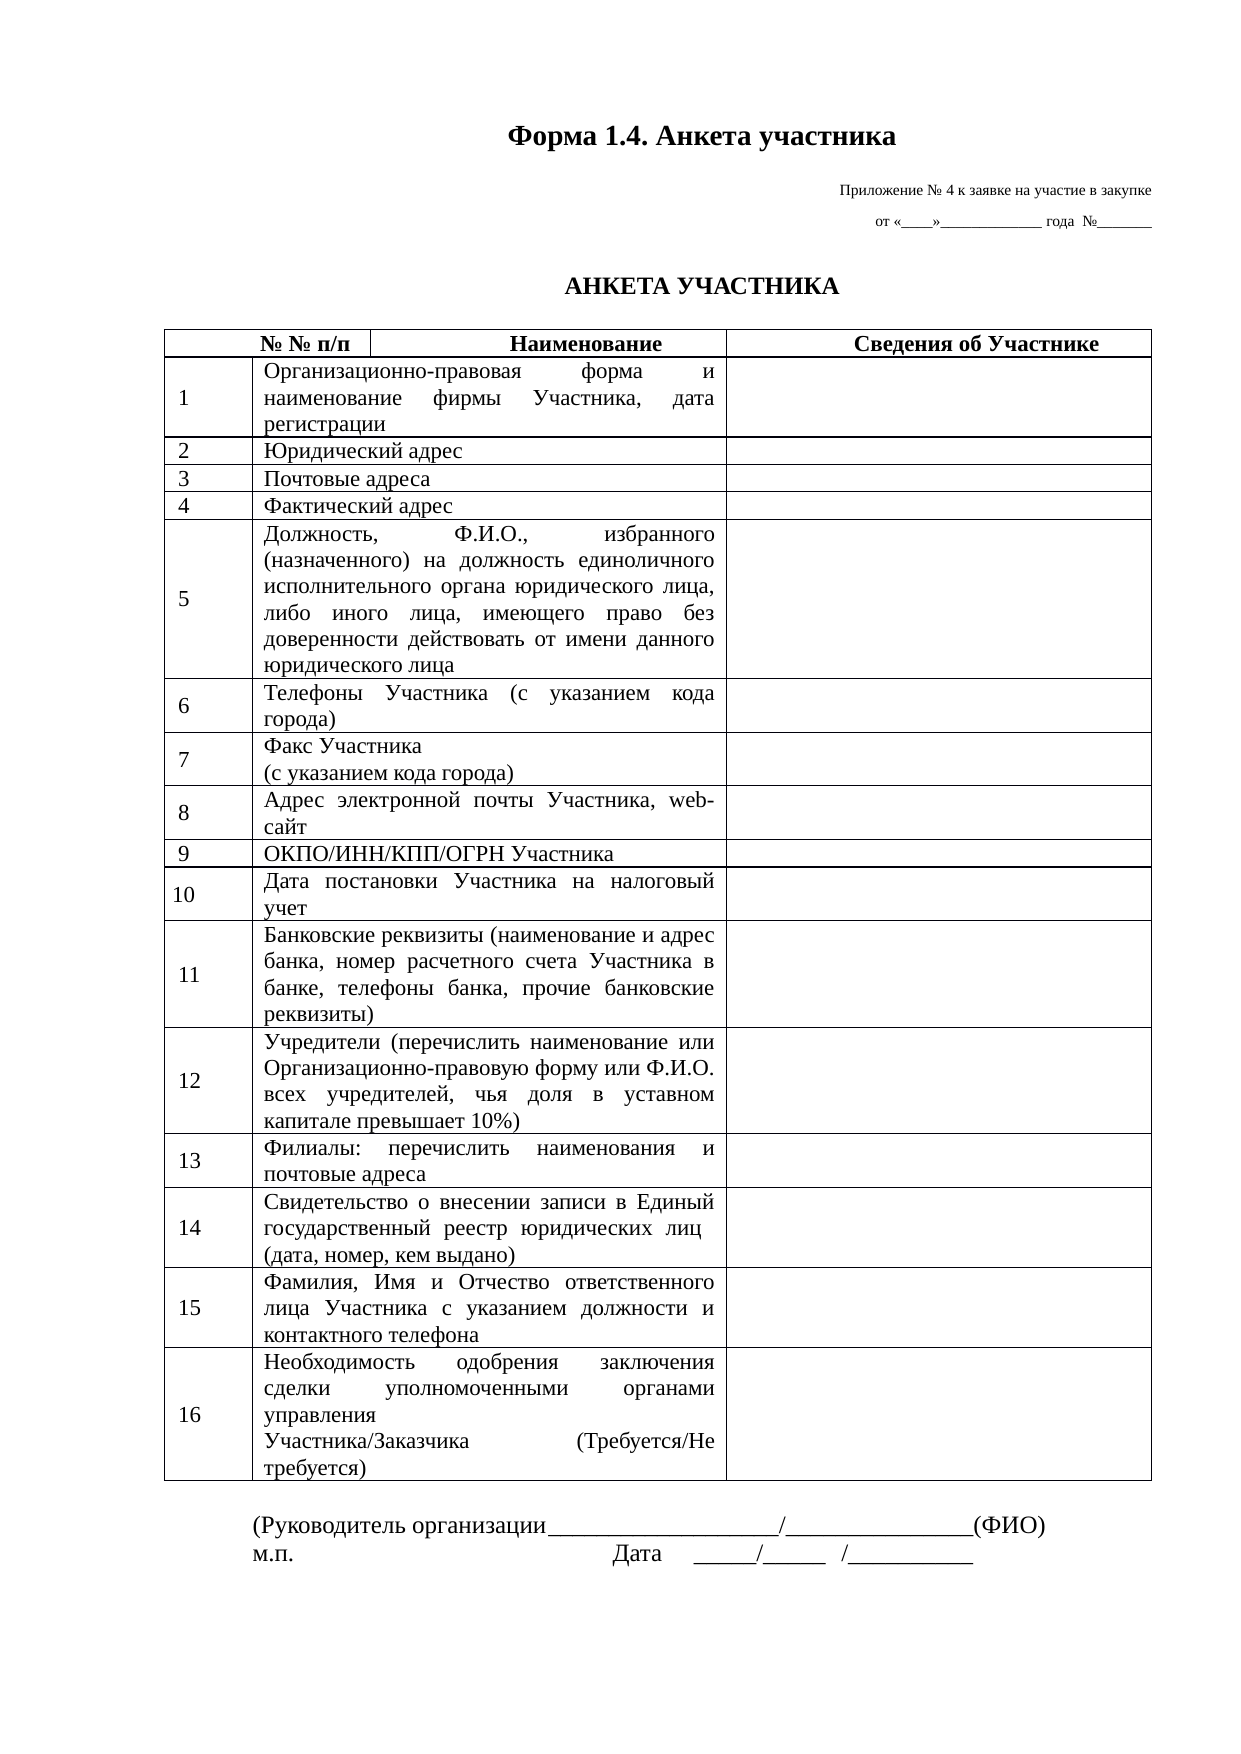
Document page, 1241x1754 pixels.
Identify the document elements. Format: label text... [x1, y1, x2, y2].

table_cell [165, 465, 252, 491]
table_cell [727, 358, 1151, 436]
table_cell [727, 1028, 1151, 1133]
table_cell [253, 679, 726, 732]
text Приложение № 4 к заявке на участие в закупке от «____»_____________ года №_______ [177, 180, 1152, 243]
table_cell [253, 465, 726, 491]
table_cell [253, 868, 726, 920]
text м.п. Дата _____/_____ /__________ [177, 1538, 1152, 1567]
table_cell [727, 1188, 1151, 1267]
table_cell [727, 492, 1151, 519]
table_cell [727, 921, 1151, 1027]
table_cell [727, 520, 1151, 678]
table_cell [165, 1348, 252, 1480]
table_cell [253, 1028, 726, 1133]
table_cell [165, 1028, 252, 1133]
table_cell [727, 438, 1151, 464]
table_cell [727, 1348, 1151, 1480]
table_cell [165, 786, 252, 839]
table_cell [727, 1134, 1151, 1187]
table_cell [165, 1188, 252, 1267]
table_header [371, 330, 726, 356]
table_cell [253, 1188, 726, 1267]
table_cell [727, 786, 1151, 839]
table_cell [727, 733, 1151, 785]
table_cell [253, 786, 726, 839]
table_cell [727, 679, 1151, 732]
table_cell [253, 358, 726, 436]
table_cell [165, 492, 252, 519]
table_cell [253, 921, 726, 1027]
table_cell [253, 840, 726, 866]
text АНКЕТА УЧАСТНИКА [177, 271, 1152, 300]
text Форма 1.4. Анкета участника [177, 118, 1152, 152]
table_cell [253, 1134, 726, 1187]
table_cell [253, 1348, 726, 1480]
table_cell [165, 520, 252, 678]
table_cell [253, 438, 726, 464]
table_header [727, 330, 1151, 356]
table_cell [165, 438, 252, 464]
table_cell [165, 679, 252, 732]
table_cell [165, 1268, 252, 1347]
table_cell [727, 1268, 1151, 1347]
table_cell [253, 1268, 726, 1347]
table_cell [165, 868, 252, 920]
text (Руководитель организации /_______________(ФИО) [177, 1510, 1152, 1538]
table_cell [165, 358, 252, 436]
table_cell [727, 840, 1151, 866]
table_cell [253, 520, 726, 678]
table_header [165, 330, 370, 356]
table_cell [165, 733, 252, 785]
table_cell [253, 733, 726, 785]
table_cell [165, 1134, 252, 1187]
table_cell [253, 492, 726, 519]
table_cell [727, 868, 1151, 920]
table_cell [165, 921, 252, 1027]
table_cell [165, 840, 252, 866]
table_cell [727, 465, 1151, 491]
